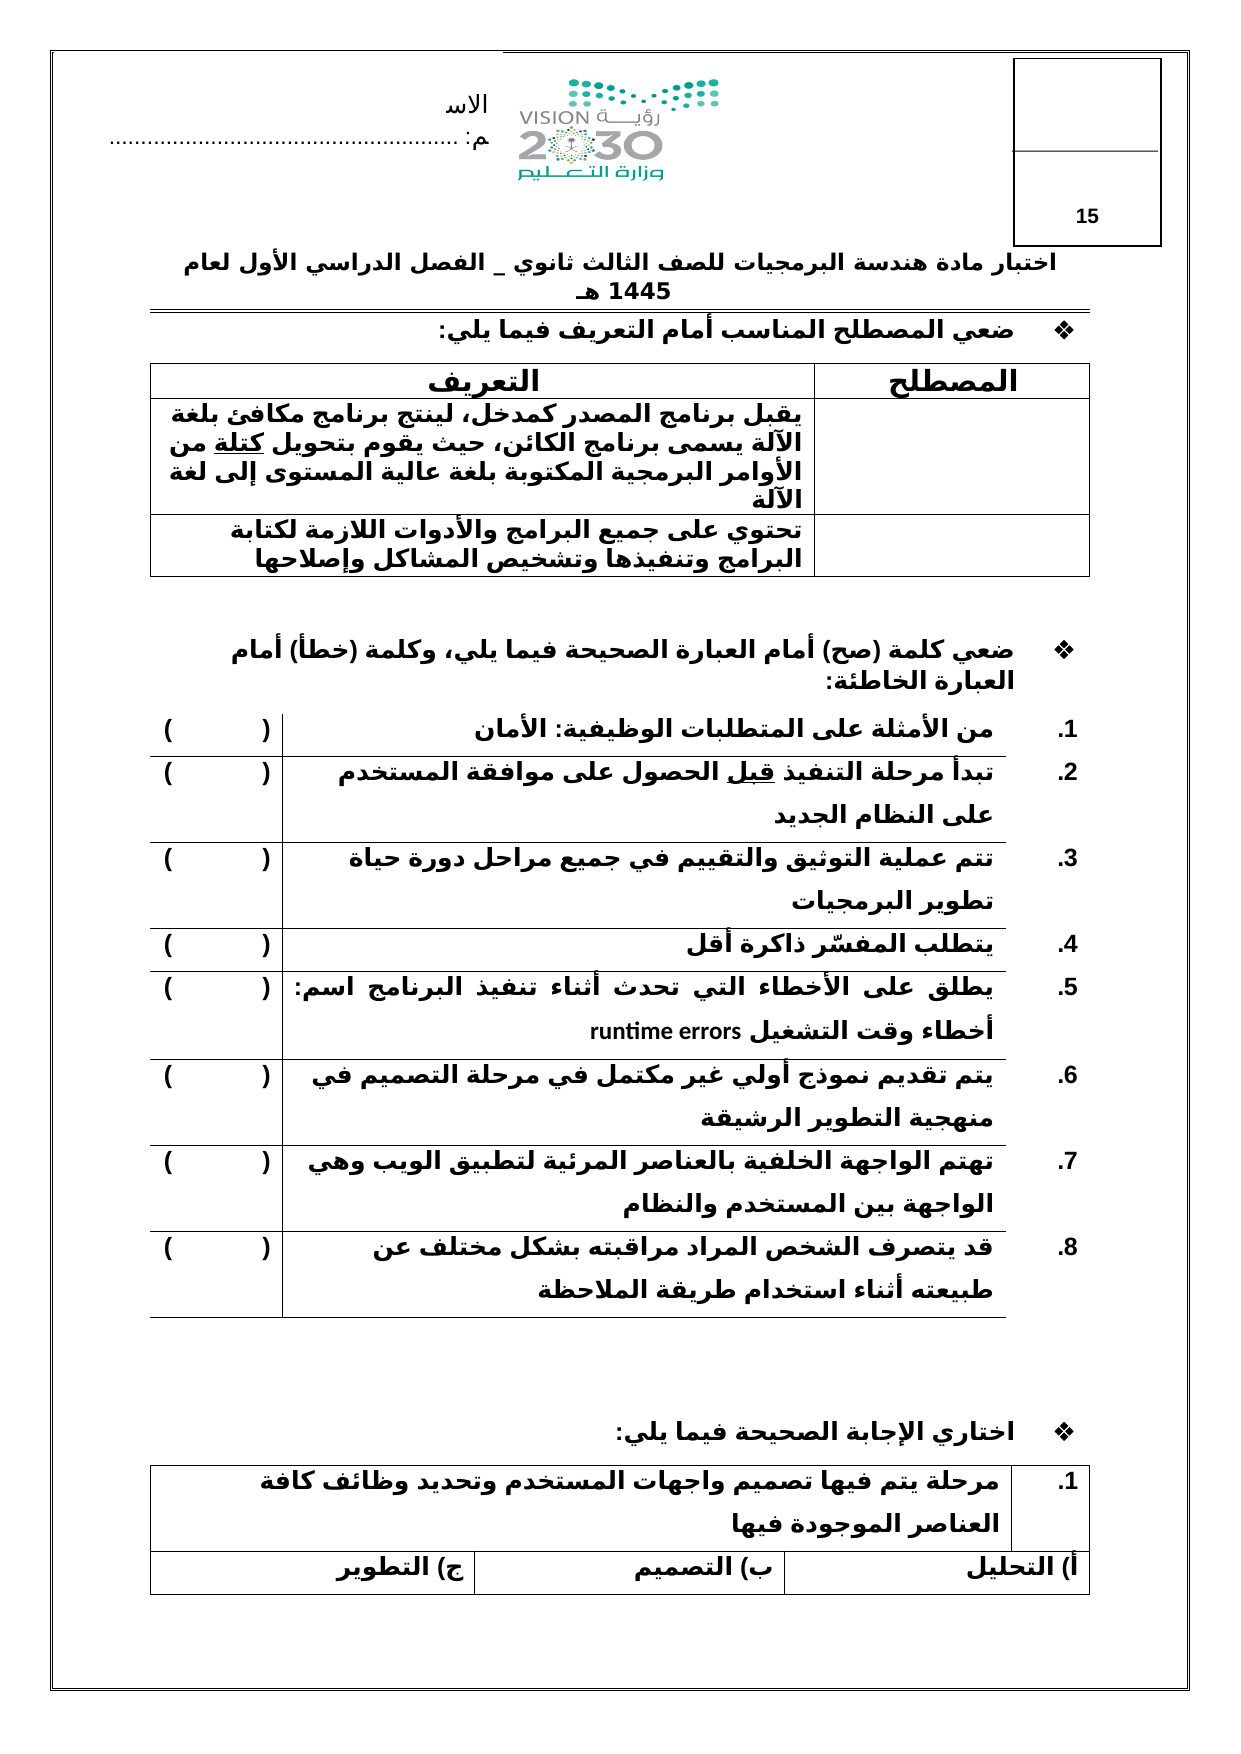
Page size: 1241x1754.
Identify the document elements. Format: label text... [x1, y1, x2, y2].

table_cell تحتوي على جميع البرامج والأدوات اللازمة لكتابة البرامج وتنفيذها وتشخيص المشاكل وإصلاحها [151, 515, 814, 576]
table_cell 2. [1006, 756, 1089, 842]
table_cell يتطلب المفسّر ذاكرة أقل [283, 929, 1006, 971]
table_header المصطلح [815, 364, 1089, 398]
table_cell ( ) [150, 757, 282, 842]
table_cell [815, 399, 1089, 514]
table_header ( ) [150, 714, 282, 756]
table_cell ( ) [150, 843, 282, 928]
table_cell ج) التطوير [151, 1552, 474, 1594]
table_cell 7. [1006, 1145, 1089, 1231]
list ضعي كلمة (صح) أمام العبارة الصحيحة فيما يلي، وكلمة (خطأ) أمام العبارة الخاطئة: [150, 635, 1053, 695]
table_cell ( ) [150, 1146, 282, 1231]
table_cell ب) التصميم [475, 1552, 784, 1594]
table_cell ( ) [150, 1232, 282, 1317]
table_header 1. [1012, 1466, 1089, 1551]
table_cell 6. [1006, 1059, 1089, 1144]
table_cell 3. [1006, 842, 1089, 928]
picture [511, 75, 724, 182]
table_cell تهتم الواجهة الخلفية بالعناصر المرئية لتطبيق الويب وهي الواجهة بين المستخدم والنظام [283, 1146, 1006, 1231]
table_cell 8. [1006, 1231, 1089, 1317]
table_header 1. [1006, 714, 1089, 756]
table_cell [815, 515, 1089, 576]
table_cell ( ) [150, 972, 282, 1058]
table_cell أ) التحليل [785, 1552, 1089, 1594]
table_header التعريف [151, 364, 814, 398]
list اختاري الإجابة الصحيحة فيما يلي: [150, 1417, 1053, 1446]
text اختبار مادة هندسة البرمجيات للصف الثالث ثانوي _ الفصل الدراسي الأول لعام 1445 هـ [150, 249, 1090, 309]
table_cell قد يتصرف الشخص المراد مراقبته بشكل مختلف عن طبيعته أثناء استخدام طريقة الملاحظة [283, 1232, 1006, 1317]
table_cell يقبل برنامج المصدر كمدخل، لينتج برنامج مكافئ بلغة الآلة يسمى برنامج الكائن، حيث يقوم بتحويل كتلة من الأوامر البرمجية المكتوبة بلغة عالية المستوى إلى لغة الآلة [151, 399, 814, 514]
table_cell تتم عملية التوثيق والتقييم في جميع مراحل دورة حياة تطوير البرمجيات [283, 843, 1006, 928]
table_cell تبدأ مرحلة التنفيذ قبل الحصول على موافقة المستخدم على النظام الجديد [283, 757, 1006, 842]
table_cell ( ) [150, 1060, 282, 1144]
table_header من الأمثلة على المتطلبات الوظيفية: الأمان [283, 714, 1006, 756]
table_header مرحلة يتم فيها تصميم واجهات المستخدم وتحديد وظائف كافة العناصر الموجودة فيها [151, 1466, 1011, 1551]
table_cell 4. [1006, 928, 1089, 971]
table_cell ( ) [150, 929, 282, 971]
list ضعي المصطلح المناسب أمام التعريف فيما يلي: [150, 316, 1053, 344]
table_cell يطلق على الأخطاء التي تحدث أثناء تنفيذ البرنامج اسم: أخطاء وقت التشغيل runtime errors [283, 972, 1006, 1058]
table_cell يتم تقديم نموذج أولي غير مكتمل في مرحلة التصميم في منهجية التطوير الرشيقة [283, 1060, 1006, 1144]
table_cell 5. [1006, 971, 1089, 1058]
